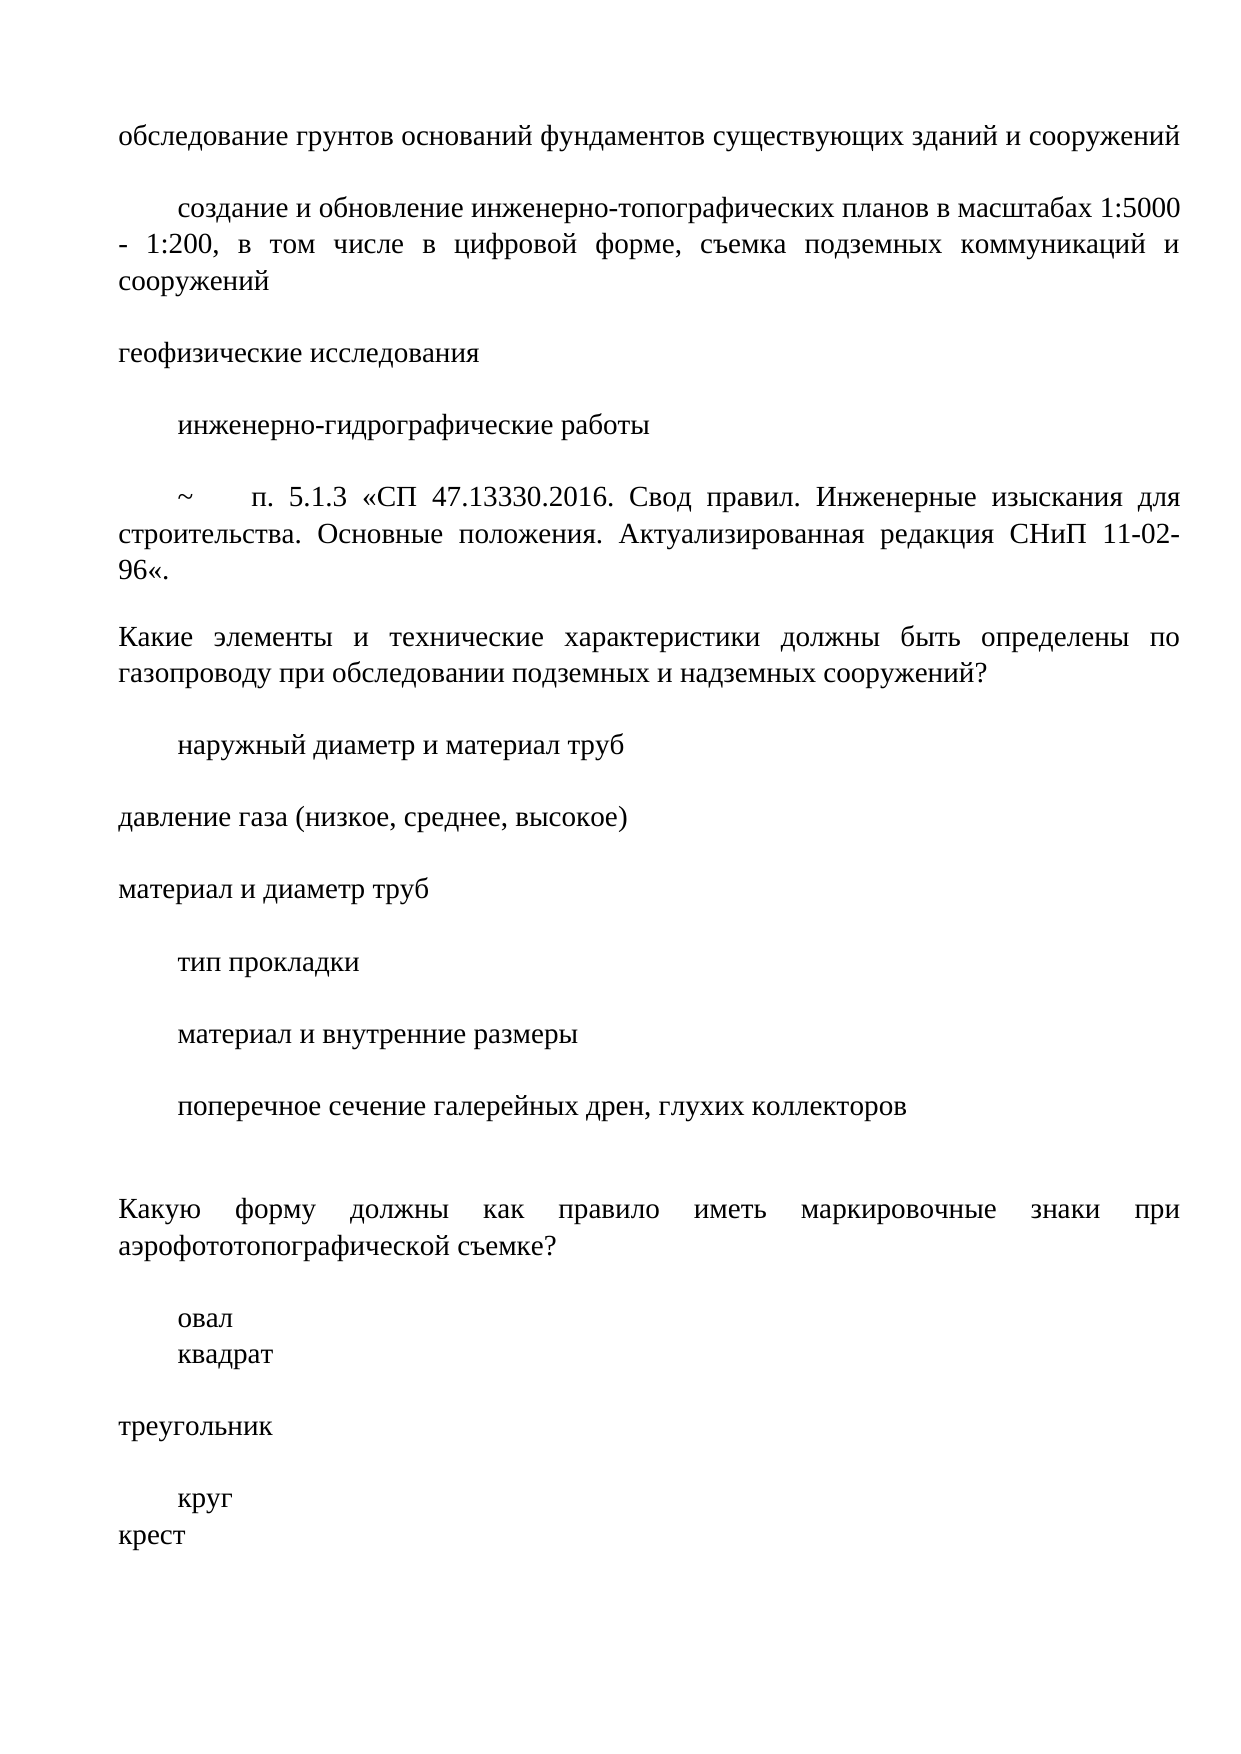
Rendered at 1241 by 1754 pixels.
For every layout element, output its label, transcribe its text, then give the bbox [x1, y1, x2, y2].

text создание и обновление инженерно-топографических планов в масштабах 1:5000 - 1:200, в том числе в цифровой форме, съемка подземных коммуникаций и сооружений [118, 190, 1181, 332]
text материал и диаметр труб [118, 872, 1181, 941]
text квадрат [118, 1336, 1181, 1406]
text Какие элементы и технические характеристики должны быть определены по газопроводу при обследовании подземных и надземных сооружений? [118, 619, 1181, 724]
text давление газа (низкое, среднее, высокое) [118, 799, 1181, 869]
text ~ п. 5.1.3 «СП 47.13330.2016. Свод правил. Инженерные изыскания для строительства. Основные положения. Актуализированная редакция СНиП 11-02-96«. [118, 479, 1181, 585]
text обследование грунтов оснований фундаментов существующих зданий и сооружений [118, 118, 1181, 188]
text материал и внутренние размеры [118, 1016, 1181, 1086]
text инженерно-гидрографические работы [118, 407, 1181, 477]
text круг [118, 1481, 1181, 1514]
text овал [118, 1300, 1181, 1333]
text наружный диаметр и материал труб [118, 727, 1181, 797]
text тип прокладки [118, 944, 1181, 1014]
text поперечное сечение галерейных дрен, глухих коллекторов [118, 1088, 1181, 1158]
text геофизические исследования [118, 335, 1181, 405]
text крест [118, 1517, 1181, 1550]
text треугольник [118, 1408, 1181, 1478]
text Какую форму должны как правило иметь маркировочные знаки при аэрофототопографической съемке? [118, 1191, 1181, 1297]
